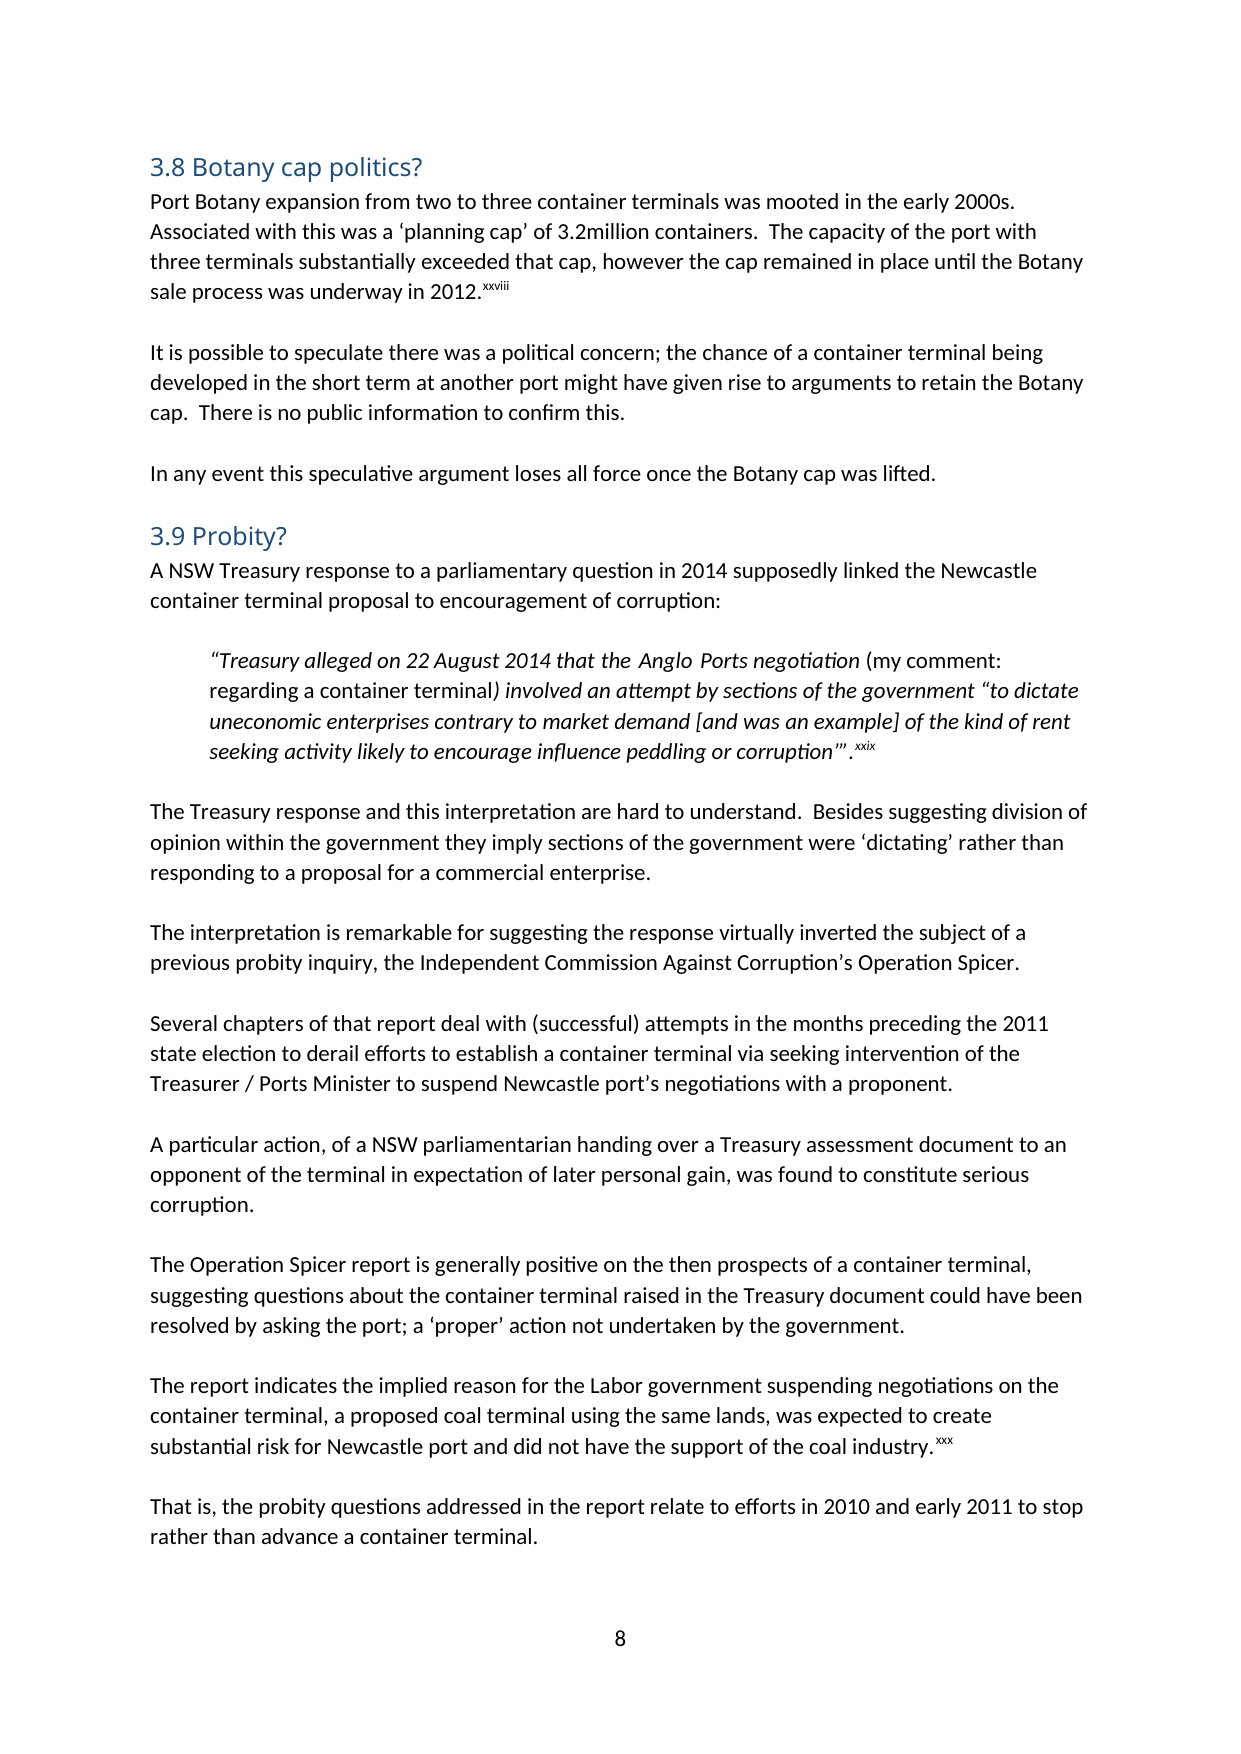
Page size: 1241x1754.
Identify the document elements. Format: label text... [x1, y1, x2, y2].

text Several chapters of that report deal with (successful) attempts in the months preceding the 2011 state election to derail efforts to establish a container terminal via seeking intervention of the Treasurer / Ports Minister to suspend Newcastle port’s negotiations with a proponent. [150, 1009, 1090, 1097]
text The Operation Spicer report is generally positive on the then prospects of a container terminal, suggesting questions about the container terminal raised in the Treasury document could have been resolved by asking the port; a ‘proper’ action not undertaken by the government. [150, 1251, 1090, 1339]
text Port Botany expansion from two to three container terminals was mooted in the early 2000s. Associated with this was a ‘planning cap’ of 3.2million containers. The capacity of the port with three terminals substantially exceeded that cap, however the cap remained in place until the Botany sale process was underway in 2012. [150, 187, 1090, 305]
text The interpretation is remarkable for suggesting the response virtually inverted the subject of a previous probity inquiry, the Independent Commission Against Corruption’s Operation Spicer. [150, 918, 1090, 977]
text A NSW Treasury response to a parliamentary question in 2014 supposedly linked the Newcastle container terminal proposal to encouragement of corruption: [150, 556, 1090, 614]
text A particular action, of a NSW parliamentarian handing over a Treasury assessment document to an opponent of the terminal in expectation of later personal gain, was found to constitute serious corruption. [150, 1130, 1090, 1218]
text The report indicates the implied reason for the Labor government suspending negotiations on the container terminal, a proposed coal terminal using the same lands, was expected to create substantial risk for Newcastle port and did not have the support of the coal industry. [150, 1371, 1090, 1460]
text That is, the probity questions addressed in the report relate to efforts in 2010 and early 2011 to stop rather than advance a container terminal. [150, 1492, 1090, 1551]
text The Treasury response and this interpretation are hard to understand. Besides suggesting division of opinion within the government they imply sections of the government were ‘dictating’ rather than responding to a proposal for a commercial enterprise. [150, 797, 1090, 886]
text “Treasury alleged on 22 August 2014 that the Anglo Ports negotiation (my comment: regarding a container terminal) involved an attempt by sections of the government “to dictate uneconomic enterprises contrary to market demand [and was an example] of the kind of rent seeking activity likely to encourage influence peddling or corruption’”. [209, 646, 1090, 765]
text It is possible to speculate there was a political concern; the chance of a container terminal being developed in the short term at another port might have given rise to arguments to retain the Botany cap. There is no public information to confirm this. [150, 338, 1090, 426]
subtitle 3.9 Probity? [150, 519, 1090, 553]
subtitle 3.8 Botany cap politics? [150, 150, 1090, 184]
text In any event this speculative argument loses all force once the Botany cap was lifted. [150, 459, 1090, 487]
